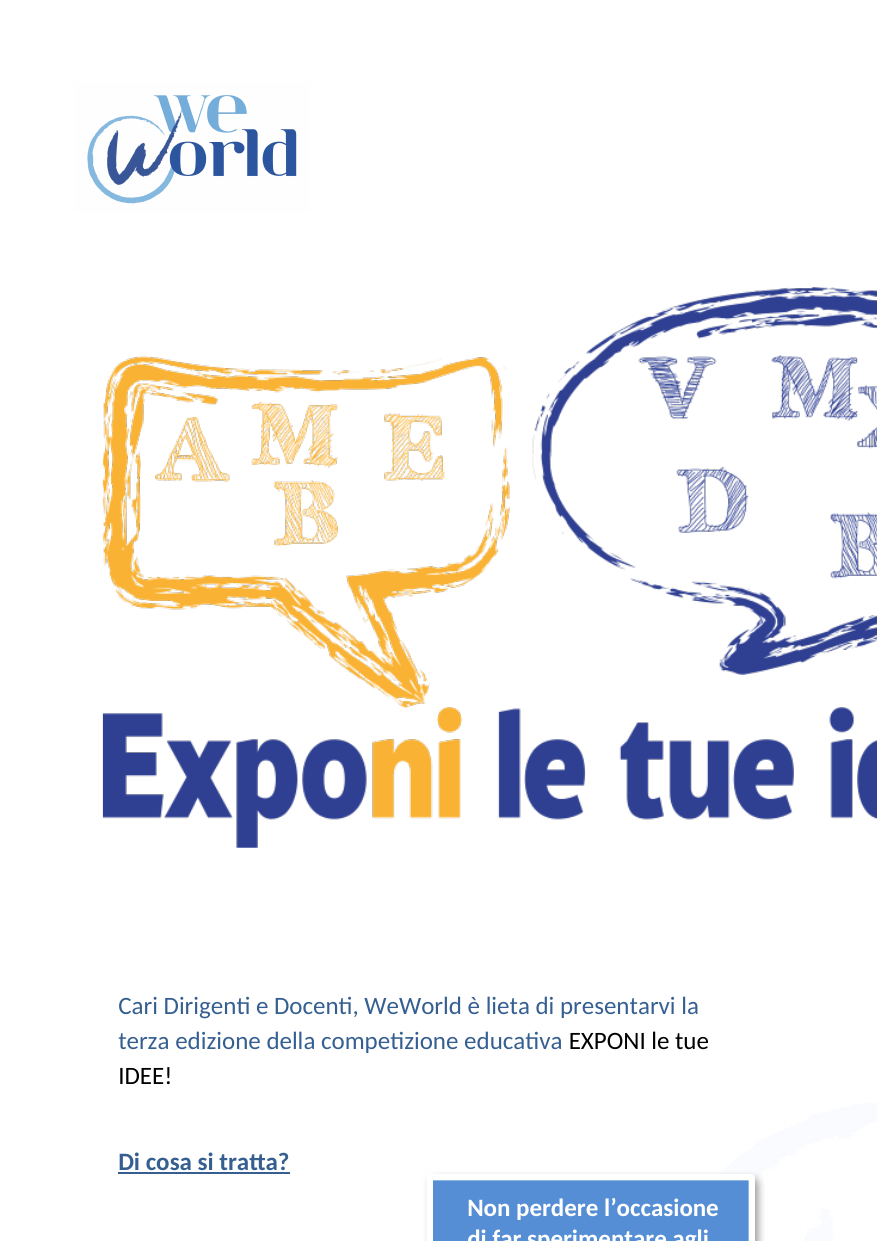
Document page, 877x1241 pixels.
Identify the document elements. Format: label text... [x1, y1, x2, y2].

text Di cosa si tratta? [118, 1146, 729, 1177]
picture [93, 1079, 877, 1241]
picture [73, 82, 877, 990]
text Cari Dirigenti e Docenti, WeWorld è lieta di presentarvi la terza edizione della competizione educativa EXPONI le tue IDEE! [118, 990, 729, 1090]
